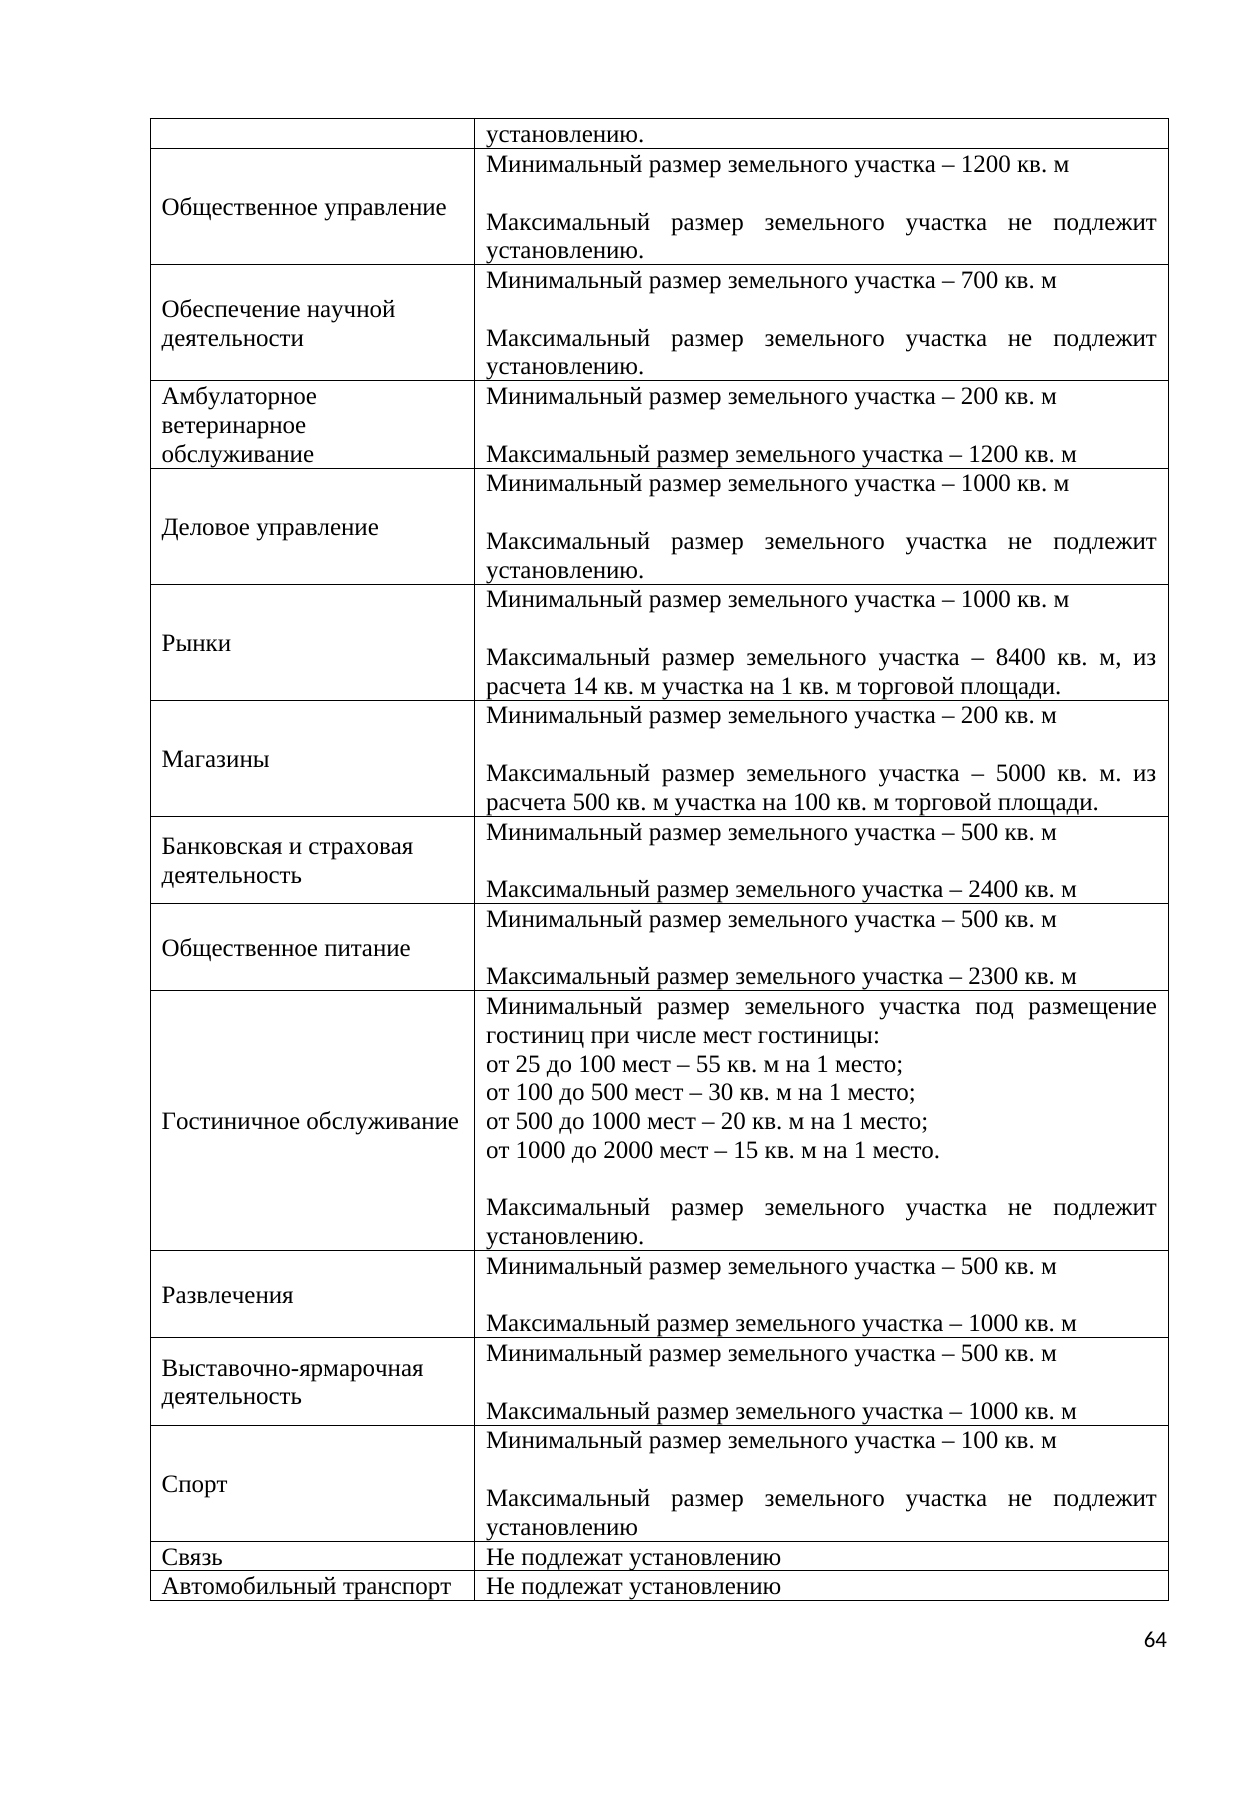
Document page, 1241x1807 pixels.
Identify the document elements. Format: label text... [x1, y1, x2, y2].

table_cell Выставочно-ярмарочная деятельность [151, 1338, 474, 1424]
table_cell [151, 119, 474, 148]
table_cell Минимальный размер земельного участка – 1000 кв. м Максимальный размер земельного участка – 8400 кв. м, из расчета 14 кв. м участка на 1 кв. м торговой площади. [475, 585, 1168, 699]
table_cell Минимальный размер земельного участка – 500 кв. м Максимальный размер земельного участка – 1000 кв. м [475, 1251, 1168, 1337]
table_cell Минимальный размер земельного участка – 500 кв. м Максимальный размер земельного участка – 2300 кв. м [475, 904, 1168, 990]
table_cell Спорт [151, 1426, 474, 1541]
table_cell Общественное питание [151, 904, 474, 990]
table_cell Амбулаторное ветеринарное обслуживание [151, 381, 474, 467]
table_cell Минимальный размер земельного участка – 200 кв. м Максимальный размер земельного участка – 1200 кв. м [475, 381, 1168, 467]
table_cell Деловое управление [151, 469, 474, 583]
table_cell Минимальный размер земельного участка – 1200 кв. м Максимальный размер земельного участка не подлежит установлению. [475, 149, 1168, 264]
table_cell Минимальный размер земельного участка – 200 кв. м Максимальный размер земельного участка – 5000 кв. м. из расчета 500 кв. м участка на 100 кв. м торговой площади. [475, 701, 1168, 816]
table_cell Магазины [151, 701, 474, 816]
table_cell Минимальный размер земельного участка – 500 кв. м Максимальный размер земельного участка – 1000 кв. м [475, 1338, 1168, 1424]
table_cell Обеспечение научной деятельности [151, 265, 474, 380]
table_cell Минимальный размер земельного участка под размещение гостиниц при числе мест гостиницы: от 25 до 100 мест – 55 кв. м на 1 место; от 100 до 500 мест – 30 кв. м на 1 место; от 500 до 1000 мест – 20 кв. м на 1 место; от 1000 до 2000 мест – 15 кв. м на 1 место. Максимальный размер земельного участка не подлежит установлению. [475, 991, 1168, 1250]
table_cell Развлечения [151, 1251, 474, 1337]
table_cell Минимальный размер земельного участка – 1000 кв. м Максимальный размер земельного участка не подлежит установлению. [475, 469, 1168, 583]
table_cell Минимальный размер земельного участка – 700 кв. м Максимальный размер земельного участка не подлежит установлению. [475, 265, 1168, 380]
table_cell Рынки [151, 585, 474, 699]
table_cell Не подлежат установлению [475, 1542, 1168, 1570]
table_cell Общественное управление [151, 149, 474, 264]
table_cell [475, 1571, 1168, 1600]
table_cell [475, 119, 1168, 148]
table_cell Банковская и страховая деятельность [151, 817, 474, 903]
table_cell Автомобильный транспорт [151, 1571, 474, 1600]
table_cell Связь [151, 1542, 474, 1570]
table_cell Минимальный размер земельного участка – 100 кв. м Максимальный размер земельного участка не подлежит установлению [475, 1426, 1168, 1541]
table_cell Гостиничное обслуживание [151, 991, 474, 1250]
table_cell Минимальный размер земельного участка – 500 кв. м Максимальный размер земельного участка – 2400 кв. м [475, 817, 1168, 903]
